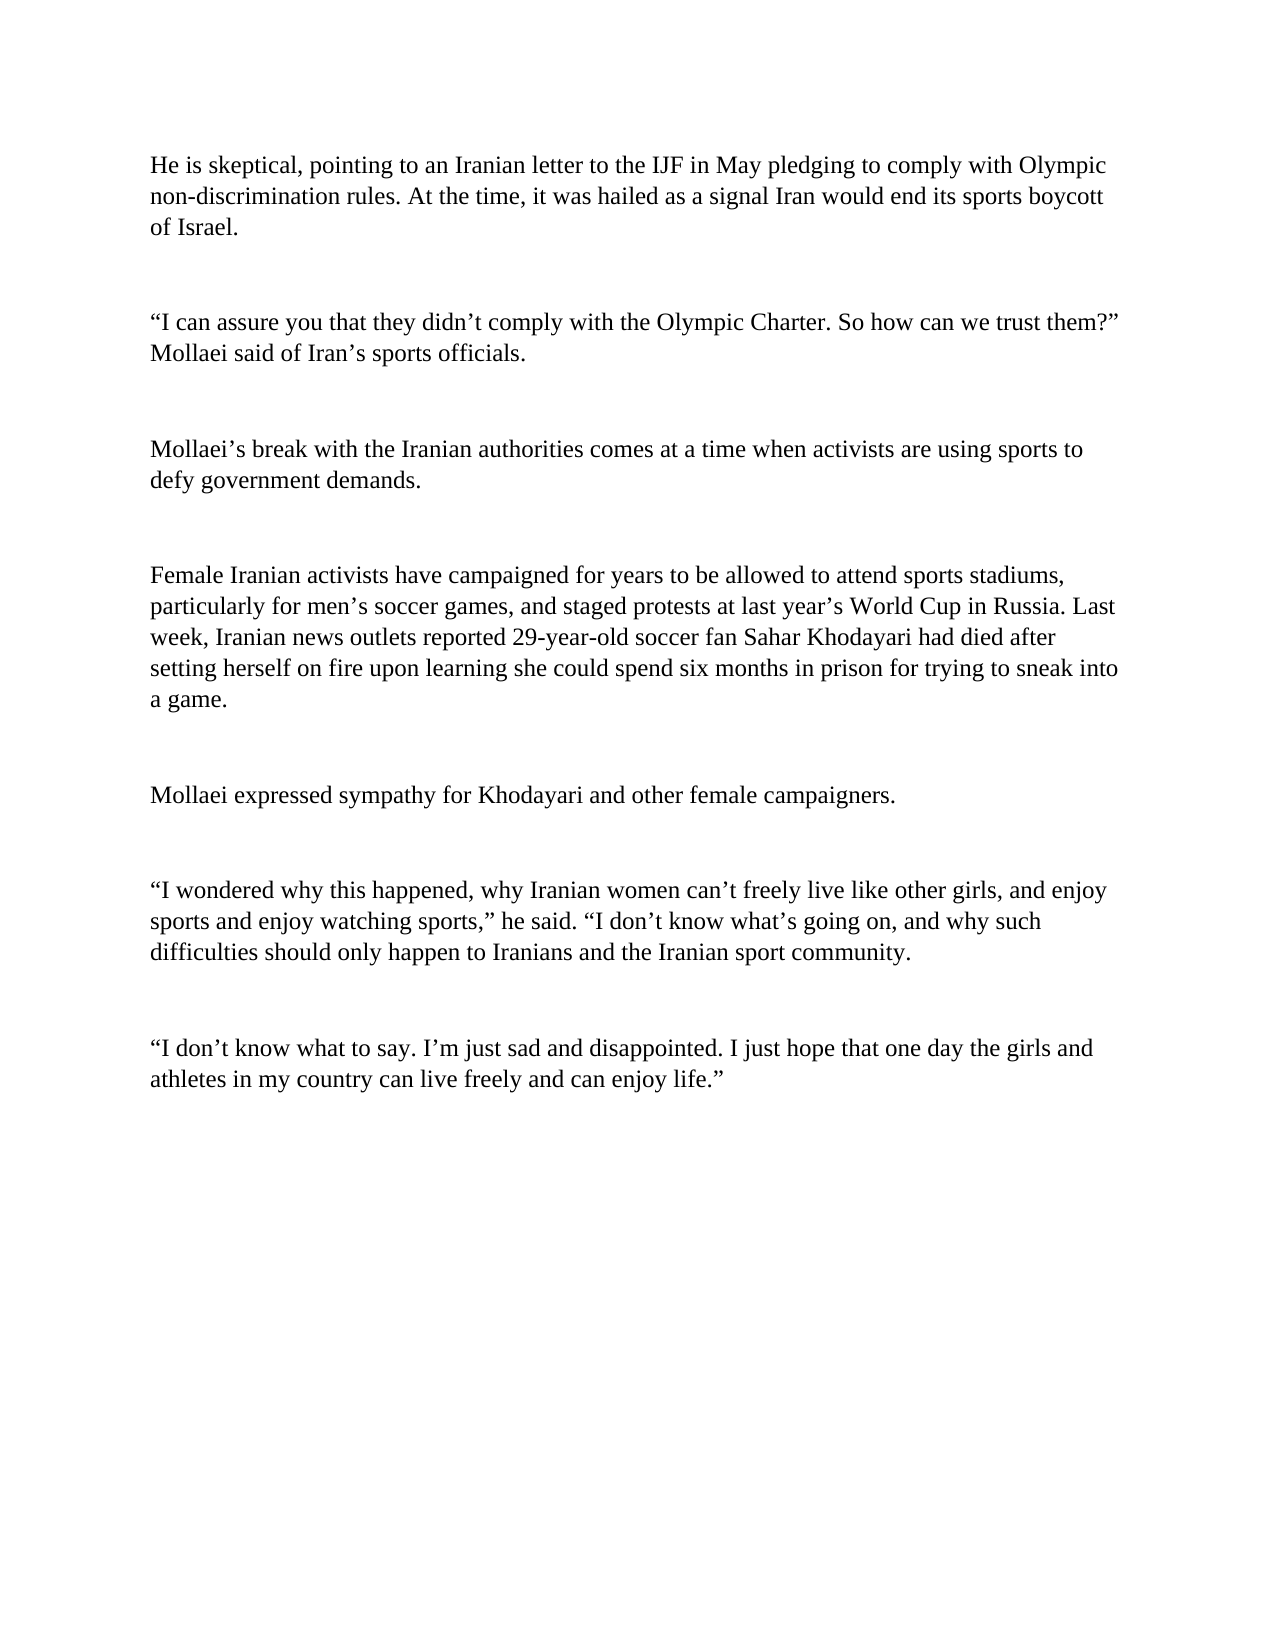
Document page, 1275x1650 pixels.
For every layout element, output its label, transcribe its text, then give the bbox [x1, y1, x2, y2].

text Female Iranian activists have campaigned for years to be allowed to attend sports stadiums, particularly for men’s soccer games, and staged protests at last year’s World Cup in Russia. Last week, Iranian news outlets reported 29-year-old soccer fan Sahar Khodayari had died after setting herself on fire upon learning she could spend six months in prison for trying to sneak into a game. [150, 560, 1125, 713]
text “I wondered why this happened, why Iranian women can’t freely live like other girls, and enjoy sports and enjoy watching sports,” he said. “I don’t know what’s going on, and why such difficulties should only happen to Iranians and the Iranian sport community. [150, 875, 1125, 966]
text Mollaei expressed sympathy for Khodayari and other female campaigners. [150, 780, 1125, 809]
text He is skeptical, pointing to an Iranian letter to the IJF in May pledging to comply with Olympic non-discrimination rules. At the time, it was hailed as a signal Iran would end its sports boycott of Israel. [150, 150, 1125, 241]
text “I don’t know what to say. I’m just sad and disappointed. I just hope that one day the girls and athletes in my country can live freely and can enjoy life.” [150, 1033, 1125, 1093]
text “I can assure you that they didn’t comply with the Olympic Charter. So how can we trust them?” Mollaei said of Iran’s sports officials. [150, 307, 1125, 367]
text Mollaei’s break with the Iranian authorities comes at a time when activists are using sports to defy government demands. [150, 434, 1125, 494]
